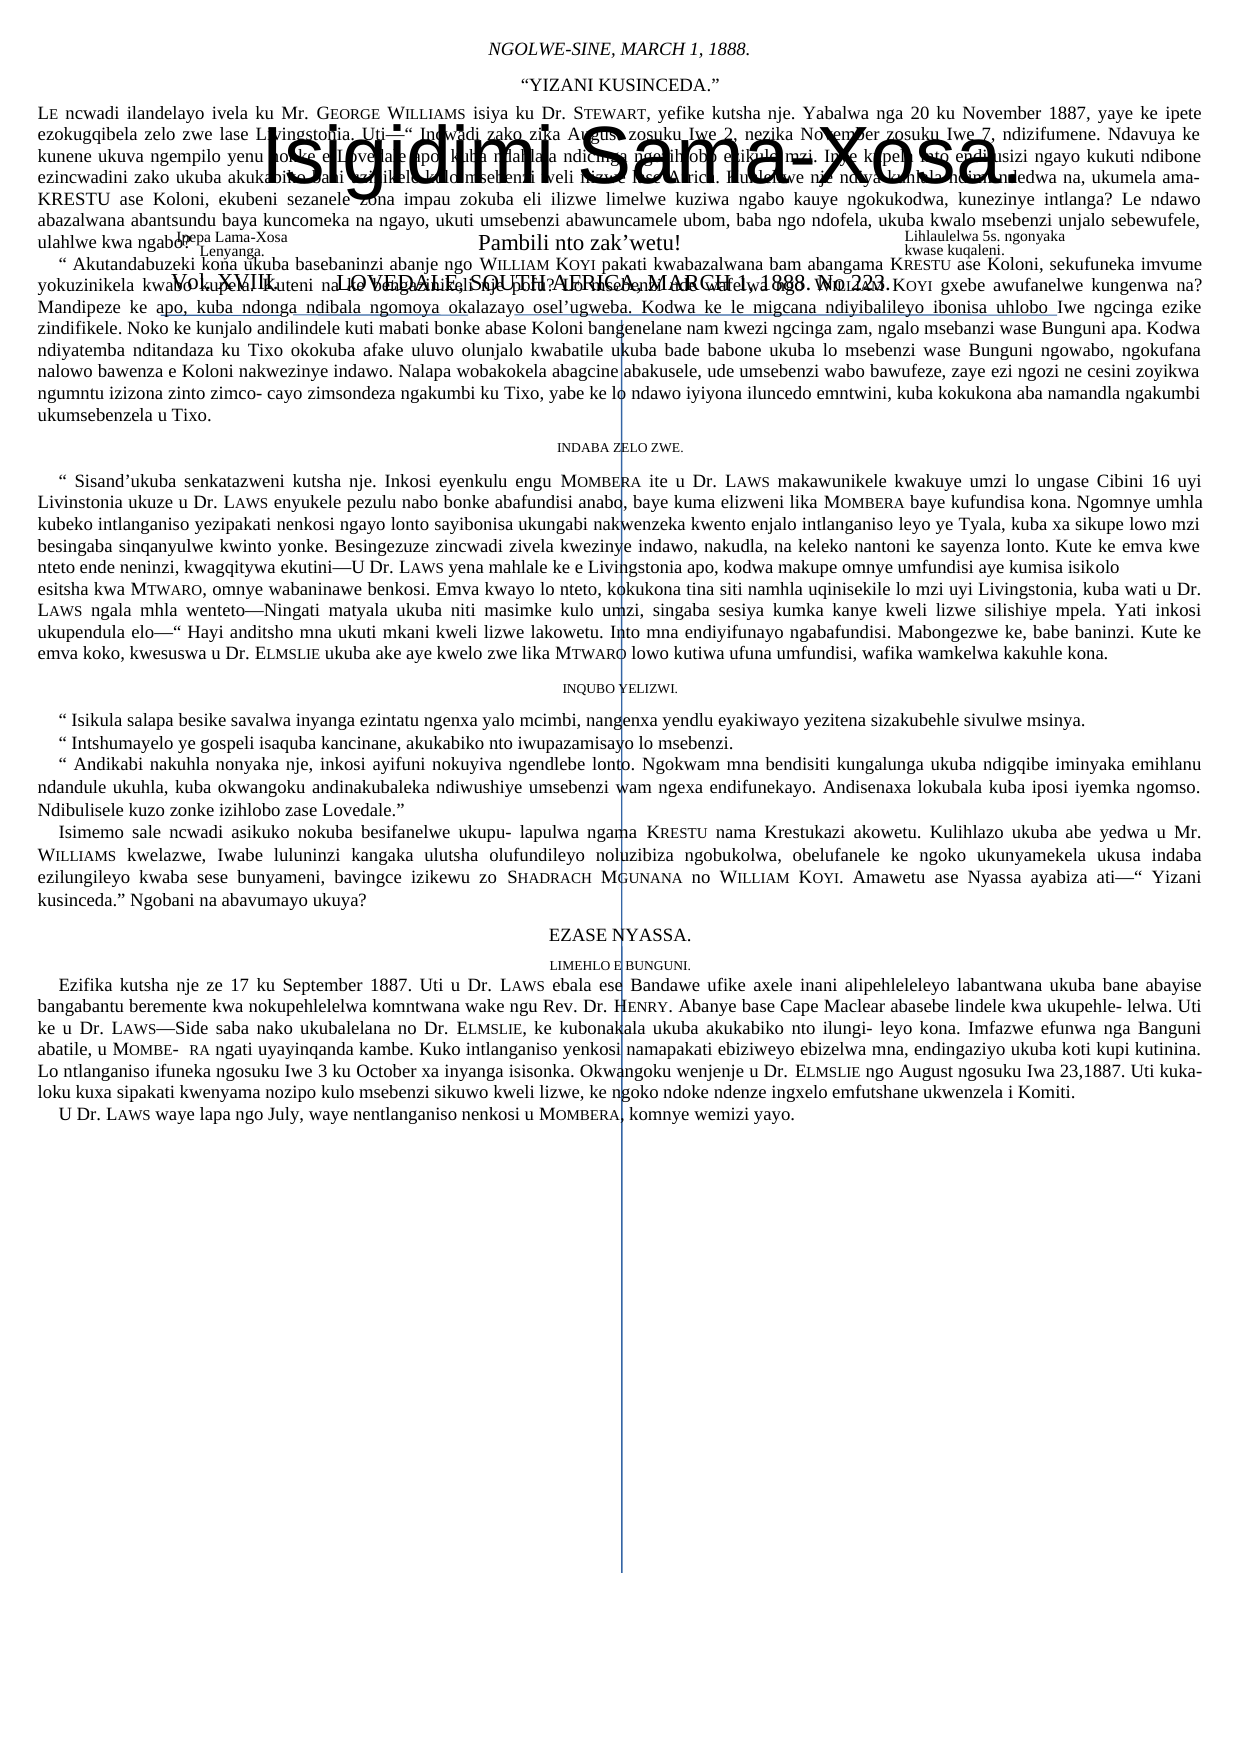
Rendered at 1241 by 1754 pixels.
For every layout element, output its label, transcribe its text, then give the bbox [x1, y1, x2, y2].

text U Dr. Laws waye lapa ngo July, waye nentlanganiso nenkosi u Mombera, komnye wemizi yayo. [37, 1103, 1203, 1124]
text “ Akutandabuzeki kona ukuba basebaninzi abanje ngo William Koyi pakati kwabazalwana bam abangama Krestu ase Koloni, sekufuneka imvume yokuzinikela kwabo kupela. Kuteni na ke bengazinikeli nje pofu? Lo msebenzi ude wafelwa ngo William Koyi gxebe awufanelwe kungenwa na? Mandipeze ke apo, kuba ndonga ndibala ngomoya okalazayo osel’ugweba. Kodwa ke le migcana ndiyibalileyo ibonisa uhlobo Iwe ngcinga ezike zindifikele. Noko ke kunjalo andilindele kuti mabati bonke abase Koloni bangenelane nam kwezi ngcinga zam, ngalo msebanzi wase Bunguni apa. Kodwa ndiyatemba nditandaza ku Tixo okokuba afake uluvo olunjalo kwabatile ukuba bade babone ukuba lo msebenzi wase Bunguni ngowabo, ngokufana nalowo bawenza e Koloni nakwezinye indawo. Nalapa wobakokela abagcine abakusele, ude umsebenzi wabo bawufeze, zaye ezi ngozi ne cesini zoyikwa ngumntu izizona zinto zimco- cayo zimsondeza ngakumbi ku Tixo, yabe ke lo ndawo iyiyona iluncedo emntwini, kuba kokukona aba namandla ngakumbi ukumsebenzela u Tixo. [37, 252, 1203, 425]
text “ Intshumayelo ye gospeli isaquba kancinane, akukabiko nto iwupazamisayo lo msebenzi. [37, 732, 1203, 753]
text “ Isikula salapa besike savalwa inyanga ezintatu ngenxa yalo mcimbi, nangenxa yendlu eyakiwayo yezitena sizakubehle sivulwe msinya. [37, 709, 1203, 730]
text Le ncwadi ilandelayo ivela ku Mr. George Williams isiya ku Dr. Stewart, yefike kutsha nje. Yabalwa nga 20 ku November 1887, yaye ke ipete ezokugqibela zelo zwe lase Livingstonia. Uti—“ Incwadi zako zika August zosuku Iwe 2, nezika November zosuku Iwe 7, ndizifumene. Ndavuya ke kunene ukuva ngempilo yenu nonke e Lovedale apo, kuba ndahlala ndicinga ngezihlobo ezikulo mzi. Inye kupela into endilusizi ngayo kukuti ndibone ezincwadini zako ukuba akukabiko bani uzinikele kulo msebenzi weli ilizwe lase Africa. Kuhleliwe nje ndiya kuhlala ndimi ndedwa na, ukumela ama-KRESTU ase Koloni, ekubeni sezanele zona impau zokuba eli ilizwe limelwe kuziwa ngabo kauye ngokukodwa, kunezinye intlanga? Le ndawo abazalwana abantsundu baya kuncomeka na ngayo, ukuti umsebenzi abawuncamele ubom, baba ngo ndofela, ukuba kwalo msebenzi unjalo sebewufele, ulahlwe kwa ngabo? [37, 102, 1203, 252]
text EZASE NYASSA. [37, 924, 1203, 946]
text Isigidimi Sama-Xosa. [194, 108, 1059, 201]
text Lihlaulelwa 5s. ngonyaka kwase kuqaleni. [885, 231, 1109, 258]
text “ Sisand’ukuba senkatazweni kutsha nje. Inkosi eyenkulu engu Mombera ite u Dr. Laws makawunikele kwakuye umzi lo ungase Cibini 16 uyi Livinstonia ukuze u Dr. Laws enyukele pezulu nabo bonke abafundisi anabo, baye kuma elizweni lika Mombera baye kufundisa kona. Ngomnye umhla kubeko intlanganiso yezipakati nenkosi ngayo lonto sayibonisa ukungabi nakwenzeka kwento enjalo intlanganiso leyo ye Tyala, kuba xa sikupe lowo mzi besingaba sinqanyulwe kwinto yonke. Besingezuze zincwadi zivela kwezinye indawo, nakudla, na keleko nantoni ke sayenza lonto. Kute ke emva kwe nteto ende neninzi, kwagqitywa ekutini—U Dr. Laws yena mahlale ke e Livingstonia apo, kodwa makupe omnye umfundisi aye kumisa isikolo [37, 470, 1203, 578]
text “ Andikabi nakuhla nonyaka nje, inkosi ayifuni nokuyiva ngendlebe lonto. Ngokwam mna bendisiti kungalunga ukuba ndigqibe iminyaka emihlanu ndandule ukuhla, kuba okwangoku andinakubaleka ndiwushiye umsebenzi wam ngexa endifunekayo. Andisenaxa lokubala kuba iposi iyemka ngomso. Ndibulisele kuzo zonke izihlobo zase Lovedale.” [37, 753, 1203, 820]
text Ezifika kutsha nje ze 17 ku September 1887. Uti u Dr. Laws ebala ese Bandawe ufike axele inani alipehleleleyo labantwana ukuba bane abayise bangabantu beremente kwa nokupehlelelwa komntwana wake ngu Rev. Dr. Henry. Abanye base Cape Maclear abasebe lindele kwa ukupehle- lelwa. Uti ke u Dr. Laws—Side saba nako ukubalelana no Dr. Elmslie, ke kubonakala ukuba akukabiko nto ilungi- leyo kona. Imfazwe efunwa nga Banguni abatile, u Mombe- ra ngati uyayinqanda kambe. Kuko intlanganiso yenkosi namapakati ebiziweyo ebizelwa mna, endingaziyo ukuba koti kupi kutinina. Lo ntlanganiso ifuneka ngosuku Iwe 3 ku October xa inyanga isisonka. Okwangoku wenjenje u Dr. Elmslie ngo August ngosuku Iwa 23,1887. Uti kuka- loku kuxa sipakati kwenyama nozipo kulo msebenzi sikuwo kweli lizwe, ke ngoko ndoke ndenze ingxelo emfutshane ukwenzela i Komiti. [37, 974, 1203, 1103]
text LOVEDALE, SOUTH AFRICA, MARCH 1, 1888. No 223. [139, 269, 1077, 295]
text LIMEHLO E BUNGUNI. [37, 958, 1203, 974]
text esitsha kwa Mtwaro, omnye wabaninawe benkosi. Emva kwayo lo nteto, kokukona tina siti namhla uqinisekile lo mzi uyi Livingstonia, kuba wati u Dr. Laws ngala mhla wenteto—Ningati matyala ukuba niti masimke kulo umzi, singaba sesiya kumka kanye kweli lizwe silishiye mpela. Yati inkosi ukupendula elo—“ Hayi anditsho mna ukuti mkani kweli lizwe lakowetu. Into mna endiyifunayo ngabafundisi. Mabongezwe ke, babe baninzi. Kute ke emva koko, kwesuswa u Dr. Elmslie ukuba ake aye kwelo zwe lika Mtwaro lowo kutiwa ufuna umfundisi, wafika wamkelwa kakuhle kona. [37, 578, 1203, 664]
text Pambili nto zak’wetu! [478, 229, 682, 255]
text NGOLWE-SINE, MARCH 1, 1888. [37, 38, 1203, 59]
text “YIZANI KUSINCEDA.” [37, 74, 1203, 95]
text INDABA ZELO ZWE. [37, 439, 1203, 455]
text INQUBO YELIZWI. [37, 681, 1203, 696]
text Isimemo sale ncwadi asikuko nokuba besifanelwe ukupu- lapulwa ngama Krestu nama Krestukazi akowetu. Kulihlazo ukuba abe yedwa u Mr. Williams kwelazwe, Iwabe luluninzi kangaka ulutsha olufundileyo noluzibiza ngobukolwa, obelufanele ke ngoko ukunyamekela ukusa indaba ezilungileyo kwaba sese bunyameni, bavingce izikewu zo Shadrach Mgunana no William Koyi. Amawetu ase Nyassa ayabiza ati—“ Yizani kusinceda.” Ngobani na abavumayo ukuya? [37, 821, 1203, 910]
text Ipepa Lama-Xosa Lenyanga. [171, 231, 293, 260]
